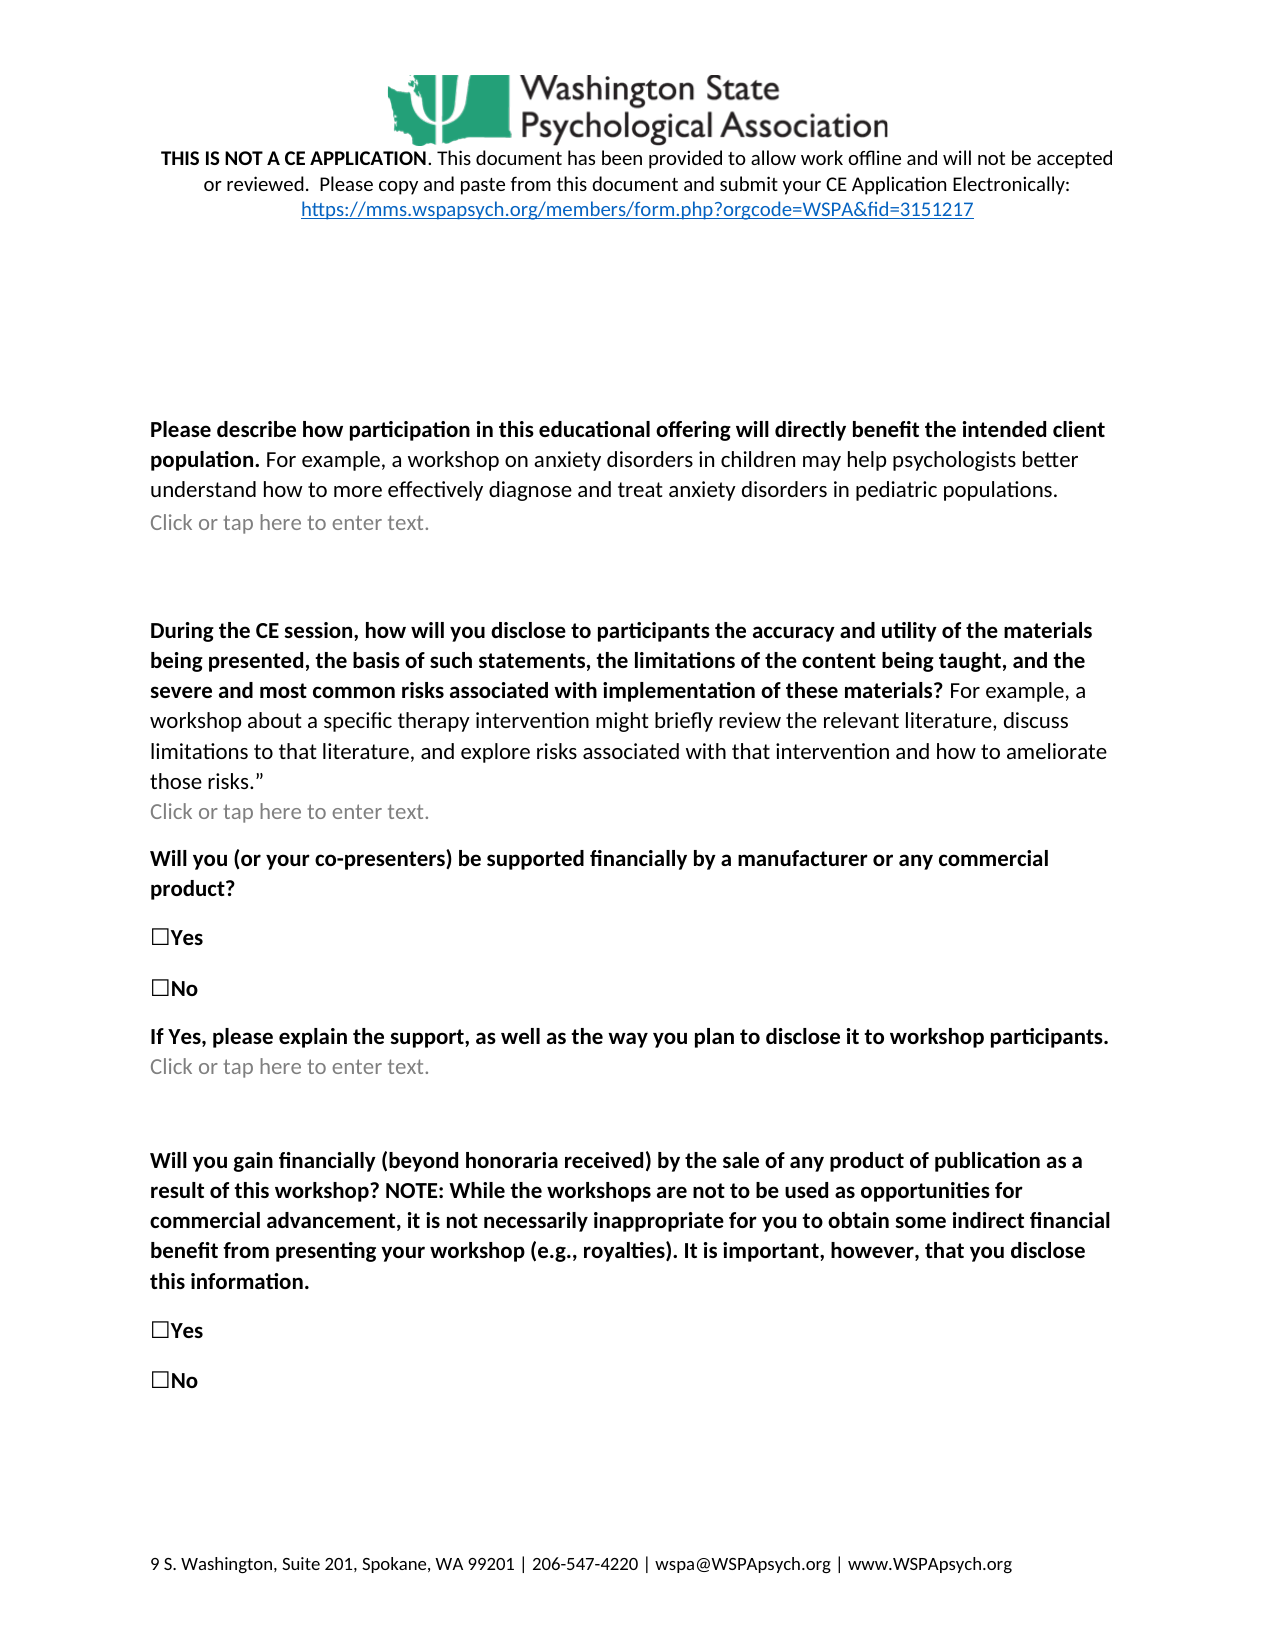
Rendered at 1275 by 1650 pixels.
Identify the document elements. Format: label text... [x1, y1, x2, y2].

text During the CE session, how will you disclose to participants the accuracy and utility of the materials being presented, the basis of such statements, the limitations of the content being taught, and the severe and most common risks associated with implementation of these materials? For example, a workshop about a specific therapy intervention might briefly review the relevant literature, discuss limitations to that literature, and explore risks associated with that intervention and how to ameliorate those risks.” [150, 616, 1125, 825]
text No [150, 972, 1125, 1003]
text Yes [150, 921, 1125, 952]
picture [387, 75, 888, 146]
text Yes [150, 1314, 1125, 1345]
text Please describe how participation in this educational offering will directly benefit the intended client population. For example, a workshop on anxiety disorders in children may help psychologists better understand how to more effectively diagnose and treat anxiety disorders in pediatric populations. [150, 415, 1125, 536]
text Will you (or your co-presenters) be supported financially by a manufacturer or any commercial product? [150, 844, 1125, 902]
text No [150, 1364, 1125, 1395]
text If Yes, please explain the support, as well as the way you plan to disclose it to workshop participants. [150, 1022, 1125, 1080]
text Will you gain financially (beyond honoraria received) by the sale of any product of publication as a result of this workshop? NOTE: While the workshops are not to be used as opportunities for commercial advancement, it is not necessarily inappropriate for you to obtain some indirect financial benefit from presenting your workshop (e.g., royalties). It is important, however, that you disclose this information. [150, 1146, 1125, 1295]
